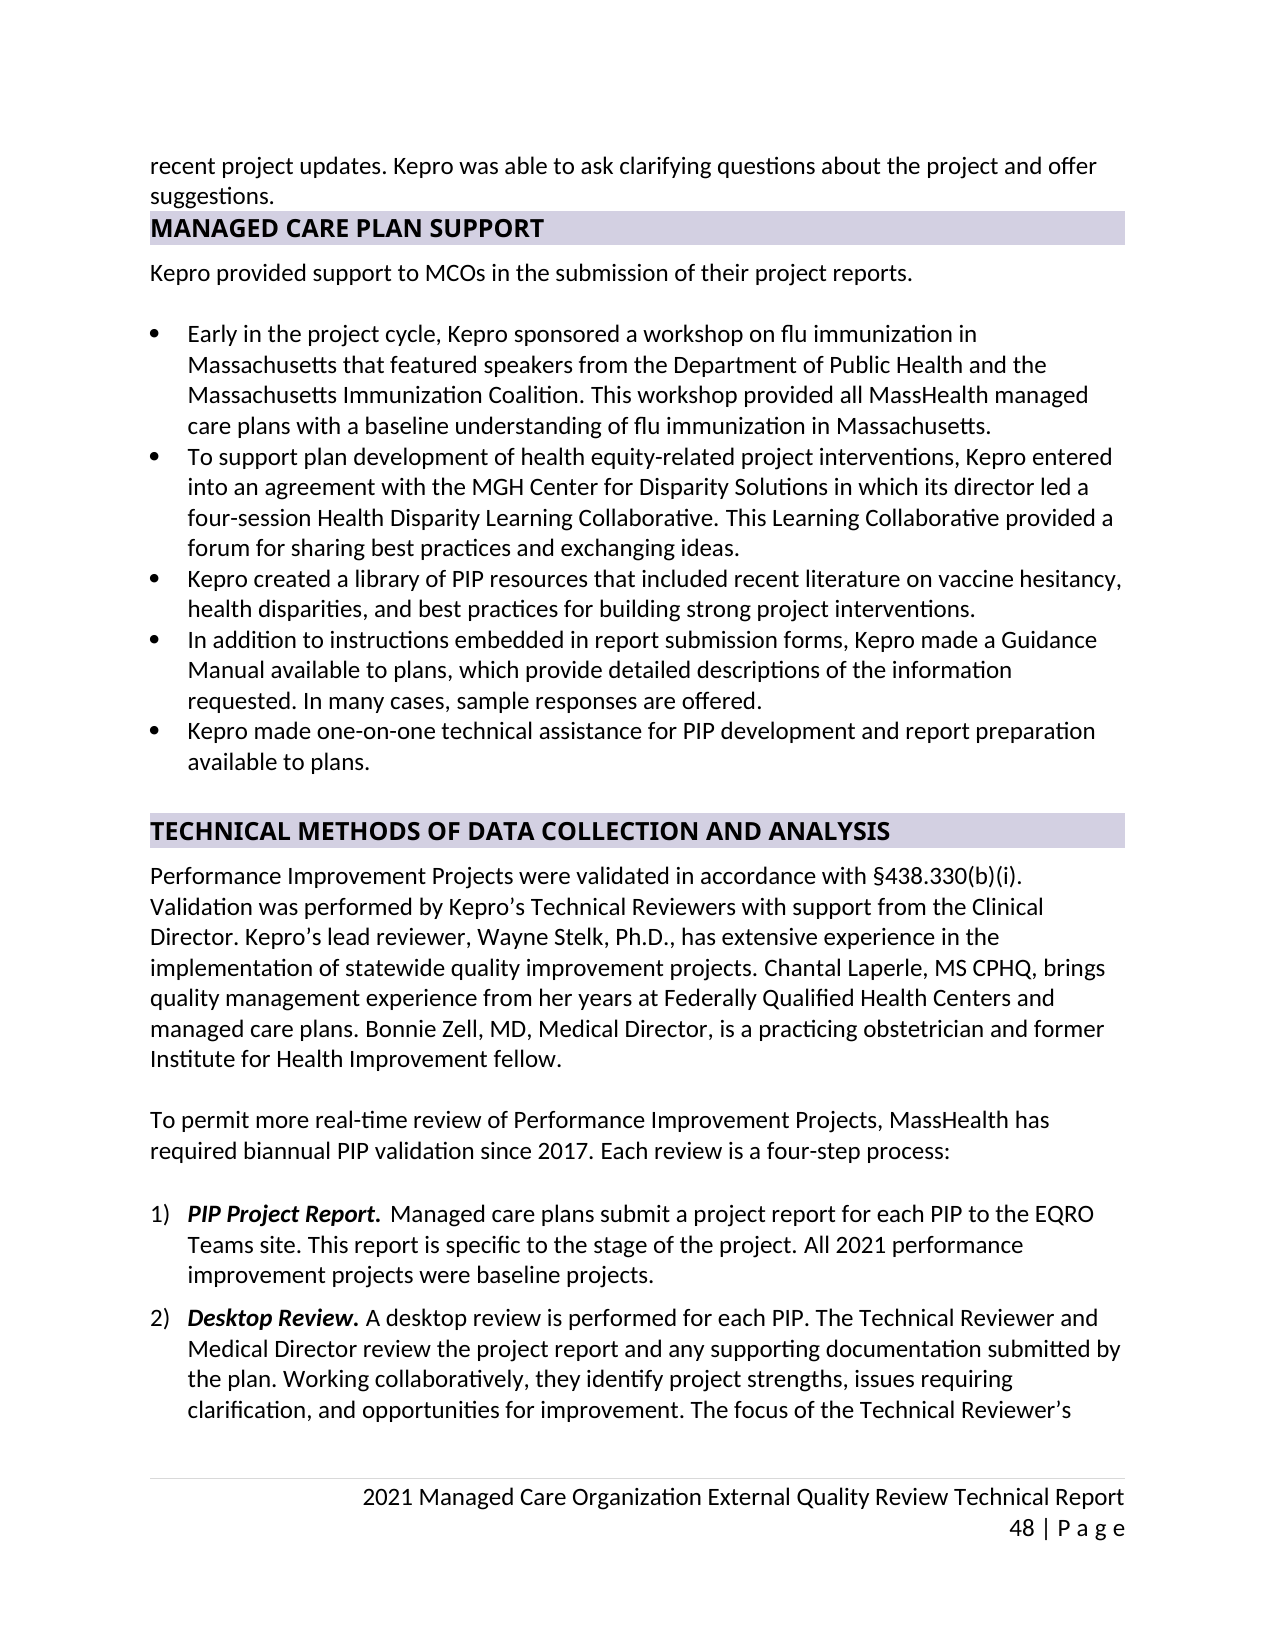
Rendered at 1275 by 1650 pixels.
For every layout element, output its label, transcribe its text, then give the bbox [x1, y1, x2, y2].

list In addition to instructions embedded in report submission forms, Kepro made a Guidance Manual available to plans, which provide detailed descriptions of the information requested. In many cases, sample responses are offered. [150, 624, 1125, 715]
list PIP Project Report. Managed care plans submit a project report for each PIP to the EQRO Teams site. This report is specific to the stage of the project. All 2021 performance improvement projects were baseline projects. [150, 1198, 1125, 1290]
list Kepro made one-on-one technical assistance for PIP development and report preparation available to plans. [150, 715, 1125, 776]
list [150, 1302, 1125, 1424]
subtitle MANAGED CARE PLAN SUPPORT [150, 211, 1125, 245]
text Performance Improvement Projects were validated in accordance with §438.330(b)(i). Validation was performed by Kepro’s Technical Reviewers with support from the Clinical Director. Kepro’s lead reviewer, Wayne Stelk, Ph.D., has extensive experience in the implementation of statewide quality improvement projects. Chantal Laperle, MS CPHQ, brings quality management experience from her years at Federally Qualified Health Centers and managed care plans. Bonnie Zell, MD, Medical Director, is a practicing obstetrician and former Institute for Health Improvement fellow. [150, 860, 1125, 1074]
list To support plan development of health equity-related project interventions, Kepro entered into an agreement with the MGH Center for Disparity Solutions in which its director led a four-session Health Disparity Learning Collaborative. This Learning Collaborative provided a forum for sharing best practices and exchanging ideas. [150, 441, 1125, 563]
list Kepro created a library of PIP resources that included recent literature on vaccine hesitancy, health disparities, and best practices for building strong project interventions. [150, 563, 1125, 624]
list Early in the project cycle, Kepro sponsored a workshop on flu immunization in Massachusetts that featured speakers from the Department of Public Health and the Massachusetts Immunization Coalition. This workshop provided all MassHealth managed care plans with a baseline understanding of flu immunization in Massachusetts. [150, 319, 1125, 441]
text Kepro provided support to MCOs in the submission of their project reports. [150, 258, 1125, 288]
subtitle TECHNICAL METHODS OF DATA COLLECTION AND ANALYSIS [150, 813, 1125, 848]
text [150, 150, 1125, 211]
text To permit more real-time review of Performance Improvement Projects, MassHealth has required biannual PIP validation since 2017. Each review is a four-step process: [150, 1104, 1125, 1165]
